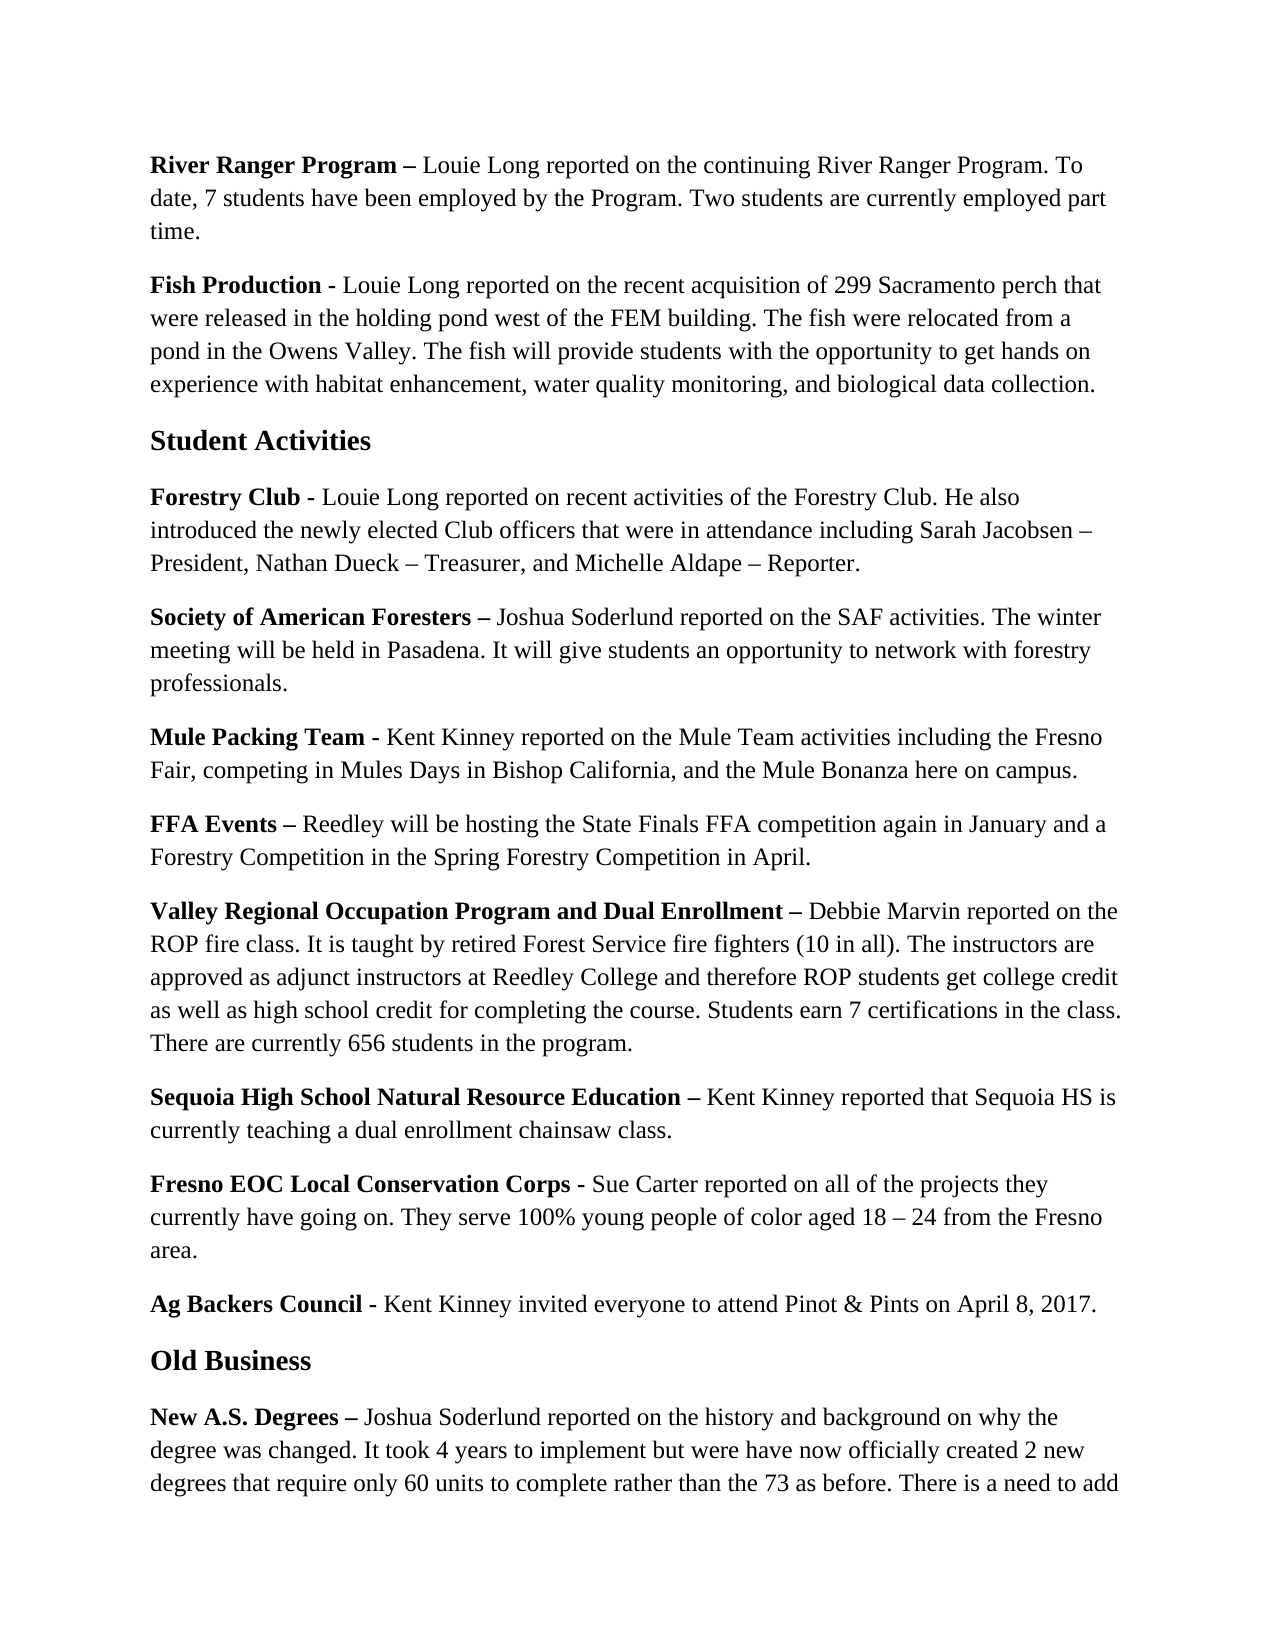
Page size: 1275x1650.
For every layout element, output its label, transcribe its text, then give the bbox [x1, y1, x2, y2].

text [150, 1402, 1125, 1497]
text Forestry Club - Louie Long reported on recent activities of the Forestry Club. He also introduced the newly elected Club officers that were in attendance including Sarah Jacobsen – President, Nathan Dueck – Treasurer, and Michelle Aldape – Reporter. [150, 482, 1125, 577]
text Society of American Foresters – Joshua Soderlund reported on the SAF activities. The winter meeting will be held in Pasadena. It will give students an opportunity to network with forestry professionals. [150, 602, 1125, 697]
text Mule Packing Team - Kent Kinney reported on the Mule Team activities including the Fresno Fair, competing in Mules Days in Bishop California, and the Mule Bonanza here on campus. [150, 722, 1125, 784]
text Old Business [150, 1343, 1125, 1376]
text Ag Backers Council - Kent Kinney invited everyone to attend Pinot & Pints on April 8, 2017. [150, 1289, 1125, 1317]
text River Ranger Program – Louie Long reported on the continuing River Ranger Program. To date, 7 students have been employed by the Program. Two students are currently employed part time. [150, 150, 1125, 245]
text Student Activities [150, 423, 1125, 456]
text Fresno EOC Local Conservation Corps - Sue Carter reported on all of the projects they currently have going on. They serve 100% young people of color aged 18 – 24 from the Fresno area. [150, 1169, 1125, 1264]
text FFA Events – Reedley will be hosting the State Finals FFA competition again in January and a Forestry Competition in the Spring Forestry Competition in April. [150, 809, 1125, 871]
text Fish Production - Louie Long reported on the recent acquisition of 299 Sacramento perch that were released in the holding pond west of the FEM building. The fish were relocated from a pond in the Owens Valley. The fish will provide students with the opportunity to get hands on experience with habitat enhancement, water quality monitoring, and biological data collection. [150, 270, 1125, 398]
text Sequoia High School Natural Resource Education – Kent Kinney reported that Sequoia HS is currently teaching a dual enrollment chainsaw class. [150, 1082, 1125, 1144]
text Valley Regional Occupation Program and Dual Enrollment – Debbie Marvin reported on the ROP fire class. It is taught by retired Forest Service fire fighters (10 in all). The instructors are approved as adjunct instructors at Reedley College and therefore ROP students get college credit as well as high school credit for completing the course. Students earn 7 certifications in the class. There are currently 656 students in the program. [150, 896, 1125, 1057]
